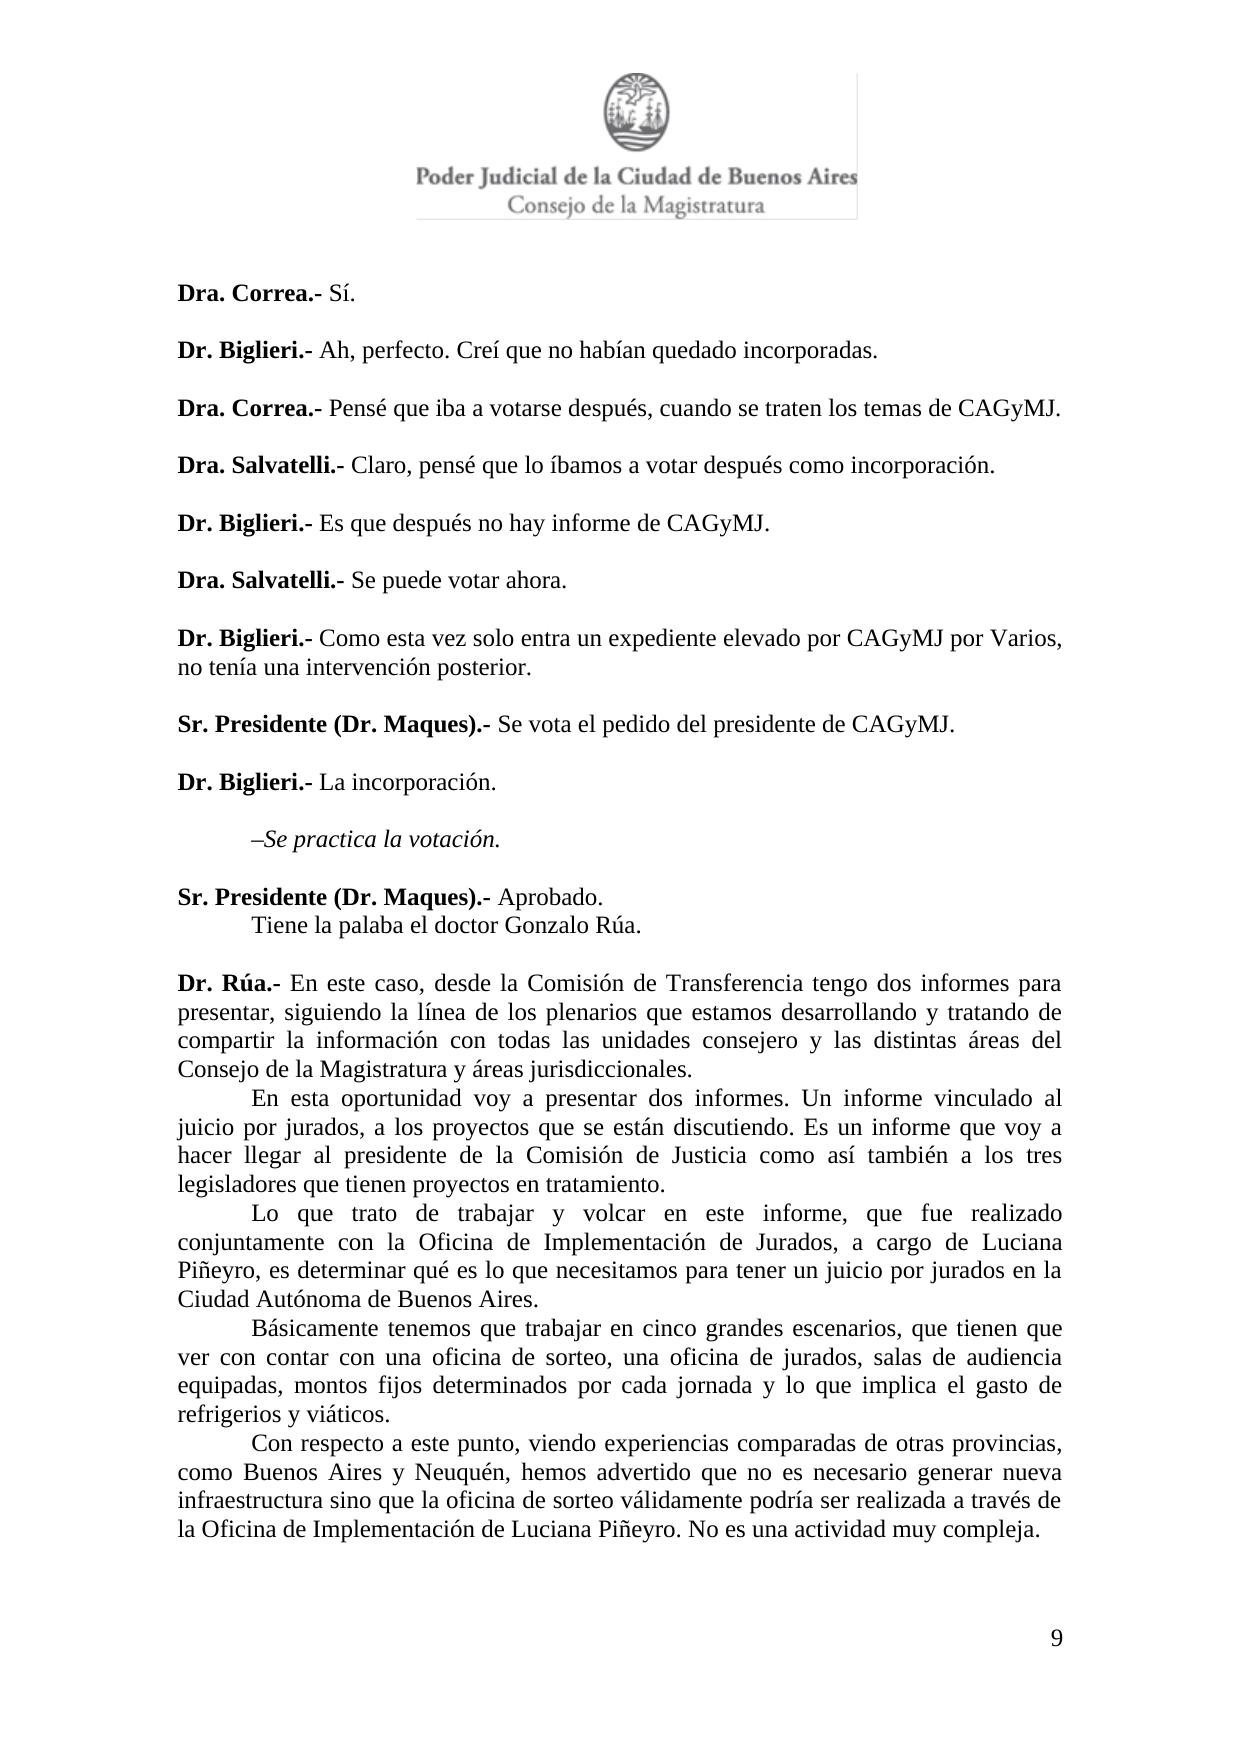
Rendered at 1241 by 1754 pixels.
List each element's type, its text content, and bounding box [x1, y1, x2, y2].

picture [416, 73, 859, 221]
text Dra. Correa.- Pensé que iba a votarse después, cuando se traten los temas de CAGyMJ. [177, 393, 1063, 422]
text Con respecto a este punto, viendo experiencias comparadas de otras provincias, como Buenos Aires y Neuquén, hemos advertido que no es necesario generar nueva infraestructura sino que la oficina de sorteo válidamente podría ser realizada a través de la Oficina de Implementación de Luciana Piñeyro. No es una actividad muy compleja. [177, 1428, 1063, 1543]
text Dra. Correa.- Sí. [177, 278, 1063, 307]
text Dr. Biglieri.- La incorporación. [177, 767, 1063, 796]
text Básicamente tenemos que trabajar en cinco grandes escenarios, que tienen que ver con contar con una oficina de sorteo, una oficina de jurados, salas de audiencia equipadas, montos fijos determinados por cada jornada y lo que implica el gasto de refrigerios y viáticos. [177, 1313, 1063, 1428]
text Lo que trato de trabajar y volcar en este informe, que fue realizado conjuntamente con la Oficina de Implementación de Jurados, a cargo de Luciana Piñeyro, es determinar qué es lo que necesitamos para tener un juicio por jurados en la Ciudad Autónoma de Buenos Aires. [177, 1198, 1063, 1313]
text Dr. Biglieri.- Es que después no hay informe de CAGyMJ. [177, 508, 1063, 537]
text En esta oportunidad voy a presentar dos informes. Un informe vinculado al juicio por jurados, a los proyectos que se están discutiendo. Es un informe que voy a hacer llegar al presidente de la Comisión de Justicia como así también a los tres legisladores que tienen proyectos en tratamiento. [177, 1083, 1063, 1198]
text Dr. Biglieri.- Ah, perfecto. Creí que no habían quedado incorporadas. [177, 336, 1063, 364]
text Dra. Salvatelli.- Se puede votar ahora. [177, 566, 1063, 594]
text Sr. Presidente (Dr. Maques).- Aprobado. [177, 882, 1063, 911]
text Tiene la palaba el doctor Gonzalo Rúa. [177, 911, 1063, 939]
text Dr. Biglieri.- Como esta vez solo entra un expediente elevado por CAGyMJ por Varios, no tenía una intervención posterior. [177, 623, 1063, 681]
text –Se practica la votación. [177, 824, 1063, 853]
text Dr. Rúa.- En este caso, desde la Comisión de Transferencia tengo dos informes para presentar, siguiendo la línea de los plenarios que estamos desarrollando y tratando de compartir la información con todas las unidades consejero y las distintas áreas del Consejo de la Magistratura y áreas jurisdiccionales. [177, 968, 1063, 1083]
text Sr. Presidente (Dr. Maques).- Se vota el pedido del presidente de CAGyMJ. [177, 709, 1063, 738]
text Dra. Salvatelli.- Claro, pensé que lo íbamos a votar después como incorporación. [177, 451, 1063, 479]
